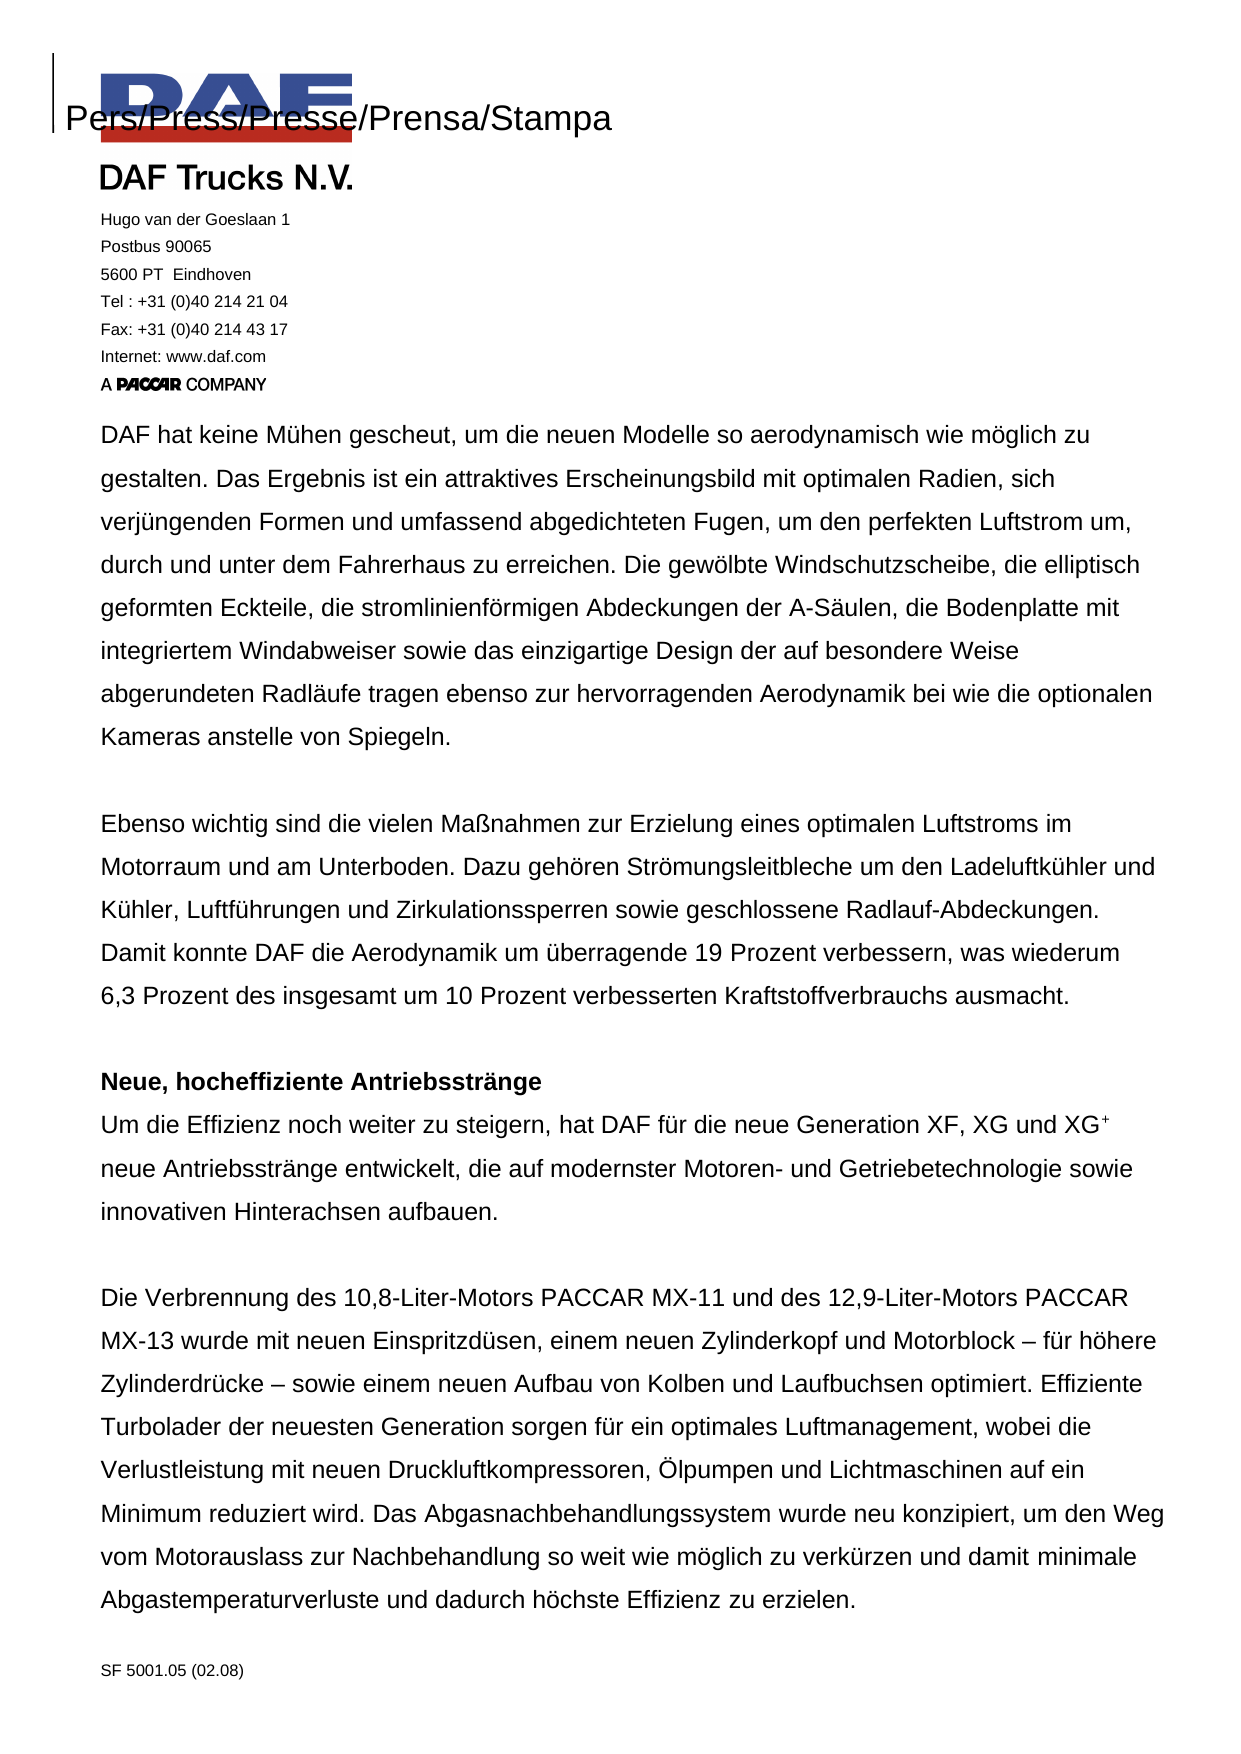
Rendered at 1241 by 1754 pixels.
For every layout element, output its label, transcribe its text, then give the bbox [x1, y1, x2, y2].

text DAF hat keine Mühen gescheut, um die neuen Modelle so aerodynamisch wie möglich zu gestalten. Das Ergebnis ist ein attraktives Erscheinungsbild mit optimalen Radien, sich verjüngenden Formen und umfassend abgedichteten Fugen, um den perfekten Luftstrom um, durch und unter dem Fahrerhaus zu erreichen. Die gewölbte Windschutzscheibe, die elliptisch geformten Eckteile, die stromlinienförmigen Abdeckungen der A-Säulen, die Bodenplatte mit integriertem Windabweiser sowie das einzigartige Design der auf besondere Weise abgerundeten Radläufe tragen ebenso zur hervorragenden Aerodynamik bei wie die optionalen Kameras anstelle von Spiegeln. [100, 421, 1169, 751]
picture [343, 121, 352, 128]
text Ebenso wichtig sind die vielen Maßnahmen zur Erzielung eines optimalen Luftstroms im Motorraum und am Unterboden. Dazu gehören Strömungsleitbleche um den Ladeluftkühler und Kühler, Luftführungen und Zirkulationssperren sowie geschlossene Radlauf-Abdeckungen. Damit konnte DAF die Aerodynamik um überragende 19 Prozent verbessern, was wiederum 6,3 Prozent des insgesamt um 10 Prozent verbesserten Kraftstoffverbrauchs ausmacht. [100, 809, 1169, 1010]
picture [343, 113, 352, 119]
picture [100, 377, 267, 391]
picture [100, 73, 352, 190]
text Um die Effizienz noch weiter zu steigern, hat DAF für die neue Generation XF, XG und XG+ neue Antriebsstränge entwickelt, die auf modernster Motoren- und Getriebetechnologie sowie innovativen Hinterachsen aufbauen. [100, 1111, 1169, 1226]
text Neue, hocheffiziente Antriebsstränge [100, 1067, 1169, 1096]
text Die Verbrennung des 10,8-Liter-Motors PACCAR MX-11 und des 12,9-Liter-Motors PACCAR MX-13 wurde mit neuen Einspritzdüsen, einem neuen Zylinderkopf und Motorblock – für höhere Zylinderdrücke – sowie einem neuen Aufbau von Kolben und Laufbuchsen optimiert. Effiziente Turbolader der neuesten Generation sorgen für ein optimales Luftmanagement, wobei die Verlustleistung mit neuen Druckluftkompressoren, Ölpumpen und Lichtmaschinen auf ein Minimum reduziert wird. Das Abgasnachbehandlungssystem wurde neu konzipiert, um den Weg vom Motorauslass zur Nachbehandlung so weit wie möglich zu verkürzen und damit minimale Abgastemperaturverluste und dadurch höchste Effizienz zu erzielen. [100, 1283, 1169, 1614]
